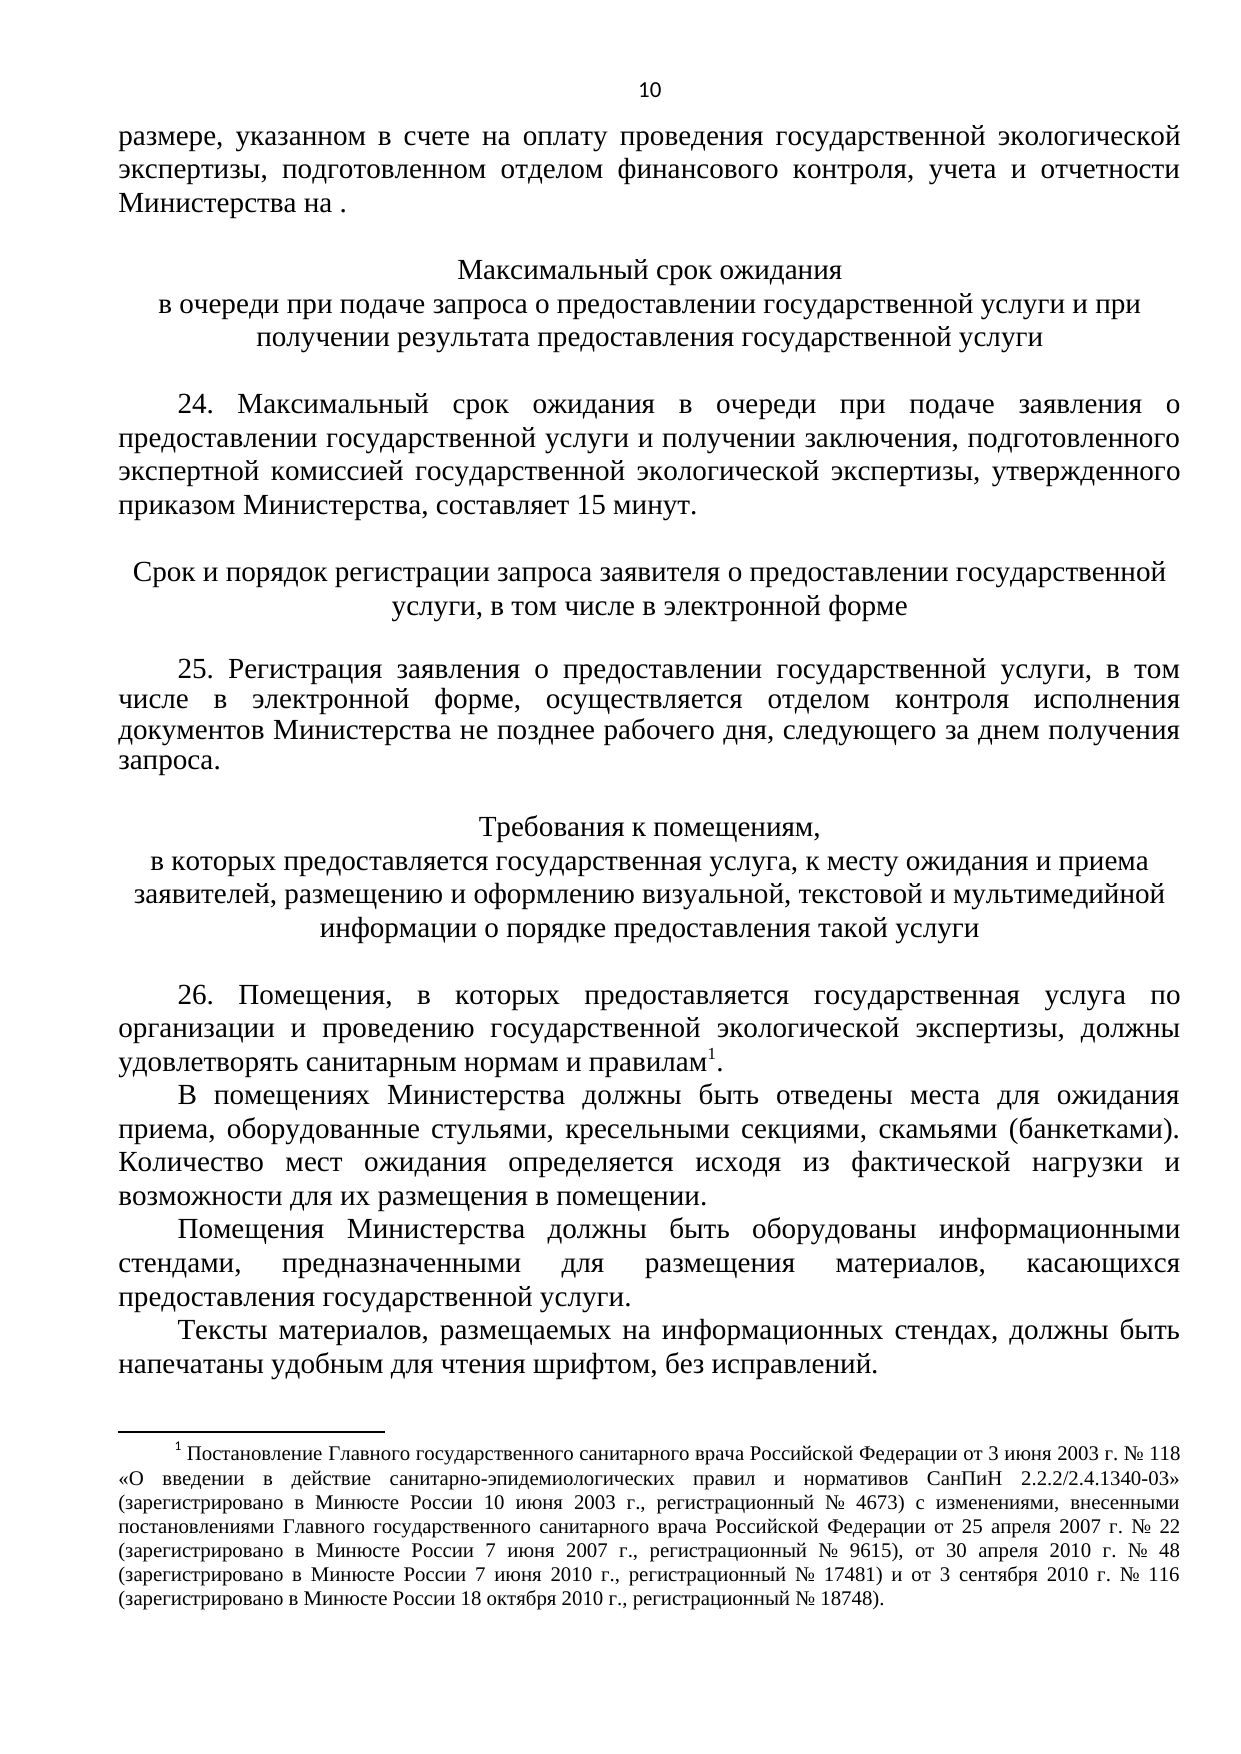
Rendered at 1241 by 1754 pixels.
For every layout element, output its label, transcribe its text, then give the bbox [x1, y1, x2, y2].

text в очереди при подаче запроса о предоставлении государственной услуги и при получении результата предоставления государственной услуги [118, 286, 1181, 353]
text Срок и порядок регистрации запроса заявителя о предоставлении государственной услуги, в том числе в электронной форме [118, 554, 1181, 621]
text В помещениях Министерства должны быть отведены места для ожидания приема, оборудованные стульями, кресельными секциями, скамьями (банкетками). Количество мест ожидания определяется исходя из фактической нагрузки и возможности для их размещения в помещении. [118, 1077, 1181, 1212]
text 24. Максимальный срок ожидания в очереди при подаче заявления о предоставлении государственной услуги и получении заключения, подготовленного экспертной комиссией государственной экологической экспертизы, утвержденного приказом Министерства, составляет 15 минут. [118, 386, 1181, 521]
text в которых предоставляется государственная услуга, к месту ожидания и приема заявителей, размещению и оформлению визуальной, текстовой и мультимедийной информации о порядке предоставления такой услуги [118, 843, 1181, 943]
text Максимальный срок ожидания [118, 252, 1181, 286]
text 25. Регистрация заявления о предоставлении государственной услуги, в том числе в электронной форме, осуществляется отделом контроля исполнения документов Министерства не позднее рабочего дня, следующего за днем получения запроса. [118, 655, 1181, 776]
text 26. Помещения, в которых предоставляется государственная услуга по организации и проведению государственной экологической экспертизы, должны удовлетворять санитарным нормам и правилам. [118, 977, 1181, 1077]
text Помещения Министерства должны быть оборудованы информационными стендами, предназначенными для размещения материалов, касающихся предоставления государственной услуги. [118, 1212, 1181, 1312]
text Тексты материалов, размещаемых на информационных стендах, должны быть напечатаны удобным для чтения шрифтом, без исправлений. [118, 1312, 1181, 1379]
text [118, 118, 1181, 219]
text Требования к помещениям, [118, 809, 1181, 843]
